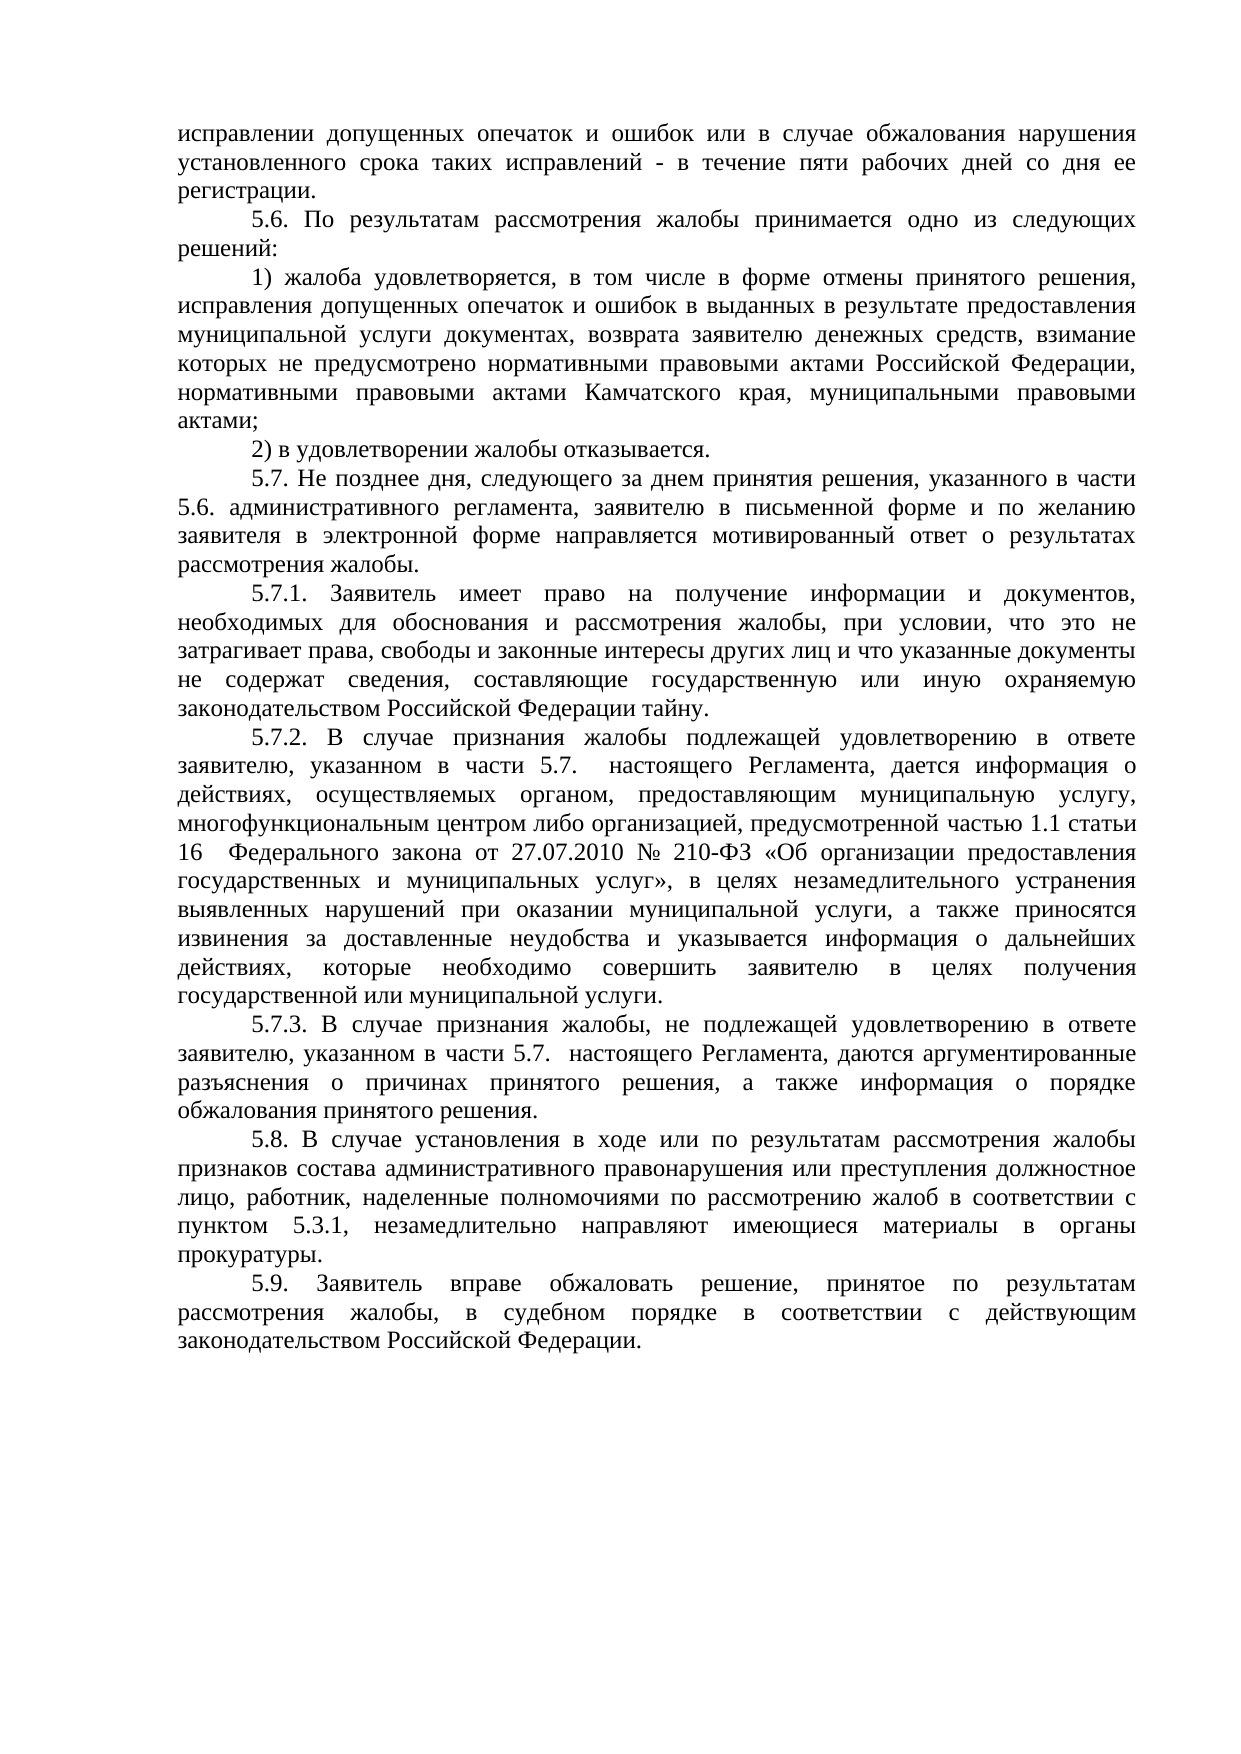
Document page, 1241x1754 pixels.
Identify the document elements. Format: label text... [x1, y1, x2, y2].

text 5.7.1. Заявитель имеет право на получение информации и документов, необходимых для обоснования и рассмотрения жалобы, при условии, что это не затрагивает права, свободы и законные интересы других лиц и что указанные документы не содержат сведения, составляющие государственную или иную охраняемую законодательством Российской Федерации тайну. [177, 578, 1137, 722]
text 1) жалоба удовлетворяется, в том числе в форме отмены принятого решения, исправления допущенных опечаток и ошибок в выданных в результате предоставления муниципальной услуги документах, возврата заявителю денежных средств, взимание которых не предусмотрено нормативными правовыми актами Российской Федерации, нормативными правовыми актами Камчатского края, муниципальными правовыми актами; [177, 262, 1137, 434]
text 5.7.2. В случае признания жалобы подлежащей удовлетворению в ответе заявителю, указанном в части 5.7. настоящего Регламента, дается информация о действиях, осуществляемых органом, предоставляющим муниципальную услугу, многофункциональным центром либо организацией, предусмотренной частью 1.1 статьи 16 Федерального закона от 27.07.2010 № 210-ФЗ «Об организации предоставления государственных и муниципальных услуг», в целях незамедлительного устранения выявленных нарушений при оказании муниципальной услуги, а также приносятся извинения за доставленные неудобства и указывается информация о дальнейших действиях, которые необходимо совершить заявителю в целях получения государственной или муниципальной услуги. [177, 722, 1137, 1009]
text 5.6. По результатам рассмотрения жалобы принимается одно из следующих решений: [177, 204, 1137, 262]
text 5.7.3. В случае признания жалобы, не подлежащей удовлетворению в ответе заявителю, указанном в части 5.7. настоящего Регламента, даются аргументированные разъяснения о причинах принятого решения, а также информация о порядке обжалования принятого решения. [177, 1009, 1137, 1124]
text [177, 118, 1137, 204]
text 2) в удовлетворении жалобы отказывается. [177, 434, 1137, 463]
text 5.8. В случае установления в ходе или по результатам рассмотрения жалобы признаков состава административного правонарушения или преступления должностное лицо, работник, наделенные полномочиями по рассмотрению жалоб в соответствии с пунктом 5.3.1, незамедлительно направляют имеющиеся материалы в органы прокуратуры. [177, 1124, 1137, 1268]
text 5.7. Не позднее дня, следующего за днем принятия решения, указанного в части 5.6. административного регламента, заявителю в письменной форме и по желанию заявителя в электронной форме направляется мотивированный ответ о результатах рассмотрения жалобы. [177, 463, 1137, 578]
text 5.9. Заявитель вправе обжаловать решение, принятое по результатам рассмотрения жалобы, в судебном порядке в соответствии с действующим законодательством Российской Федерации. [177, 1268, 1137, 1354]
